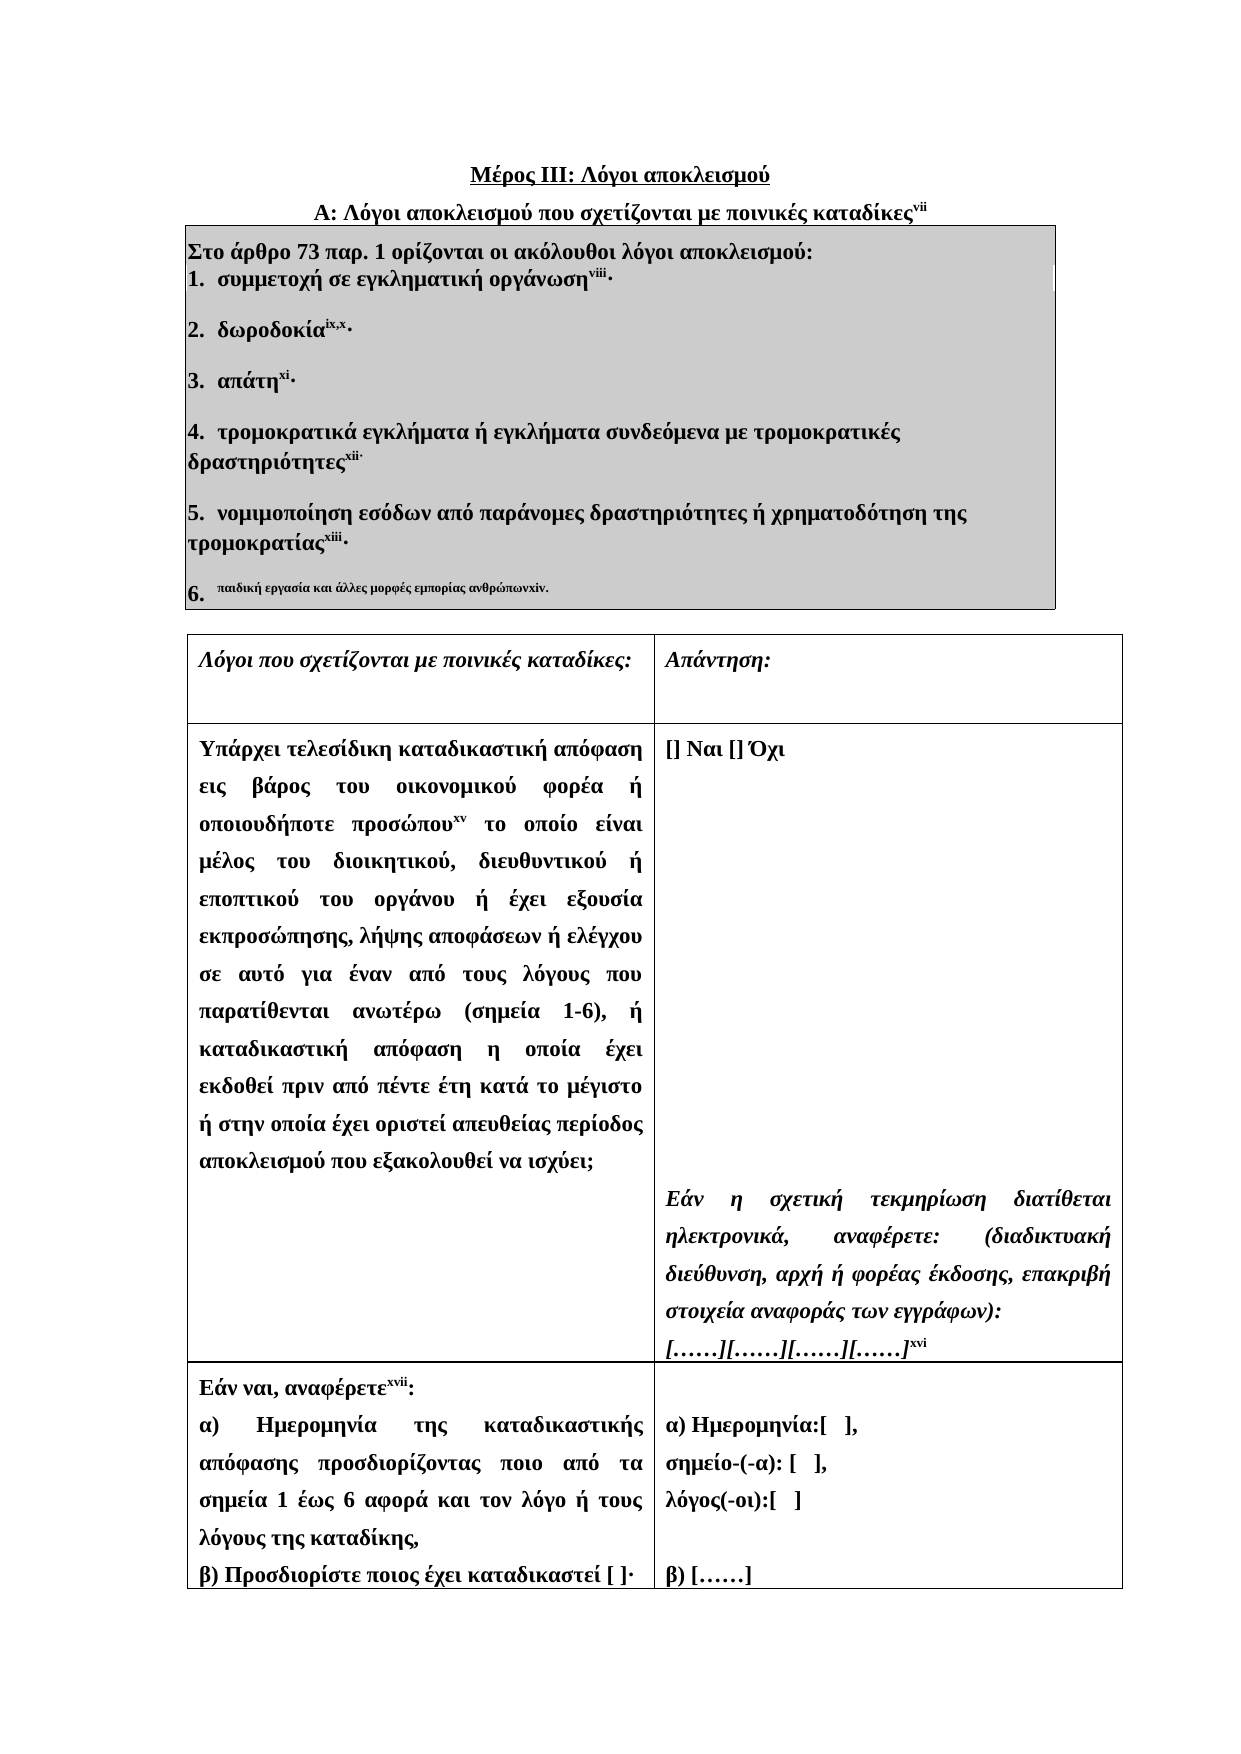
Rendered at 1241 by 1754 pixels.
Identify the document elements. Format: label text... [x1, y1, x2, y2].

list νομιμοποίηση εσόδων από παράνομες δραστηριότητες ή χρηματοδότηση της τρομοκρατίας· [186, 497, 1055, 556]
table_cell [] Ναι [] Όχι Εάν η σχετική τεκμηρίωση διατίθεται ηλεκτρονικά, αναφέρετε: (διαδικτυακή διεύθυνση, αρχή ή φορέας έκδοσης, επακριβή στοιχεία αναφοράς των εγγράφων): [……][……][……][……] [655, 724, 1122, 1361]
list δωροδοκία,· [186, 313, 1055, 342]
table_header Απάντηση: [655, 635, 1122, 723]
text Μέρος III: Λόγοι αποκλεισμού [187, 150, 1053, 187]
text Α: Λόγοι αποκλεισμού που σχετίζονται με ποινικές καταδίκες [187, 187, 1053, 225]
text Στο άρθρο 73 παρ. 1 ορίζονται οι ακόλουθοι λόγοι αποκλεισμού: [186, 226, 1055, 265]
list τρομοκρατικά εγκλήματα ή εγκλήματα συνδεόμενα με τρομοκρατικές δραστηριότητες· [186, 416, 1055, 474]
list συμμετοχή σε εγκληματική οργάνωση· [187, 265, 1053, 291]
table_cell Υπάρχει τελεσίδικη καταδικαστική απόφαση εις βάρος του οικονομικού φορέα ή οποιουδήποτε προσώπου το οποίο είναι μέλος του διοικητικού, διευθυντικού ή εποπτικού του οργάνου ή έχει εξουσία εκπροσώπησης, λήψης αποφάσεων ή ελέγχου σε αυτό για έναν από τους λόγους που παρατίθενται ανωτέρω (σημεία 1-6), ή καταδικαστική απόφαση η οποία έχει εκδοθεί πριν από πέντε έτη κατά το μέγιστο ή στην οποία έχει οριστεί απευθείας περίοδος αποκλεισμού που εξακολουθεί να ισχύει; [188, 724, 654, 1361]
table_header Λόγοι που σχετίζονται με ποινικές καταδίκες: [188, 635, 654, 723]
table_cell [655, 1363, 1122, 1587]
list απάτη· [186, 364, 1055, 393]
list παιδική εργασία και άλλες μορφές εμπορίας ανθρώπων. [186, 578, 1055, 609]
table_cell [188, 1363, 654, 1587]
